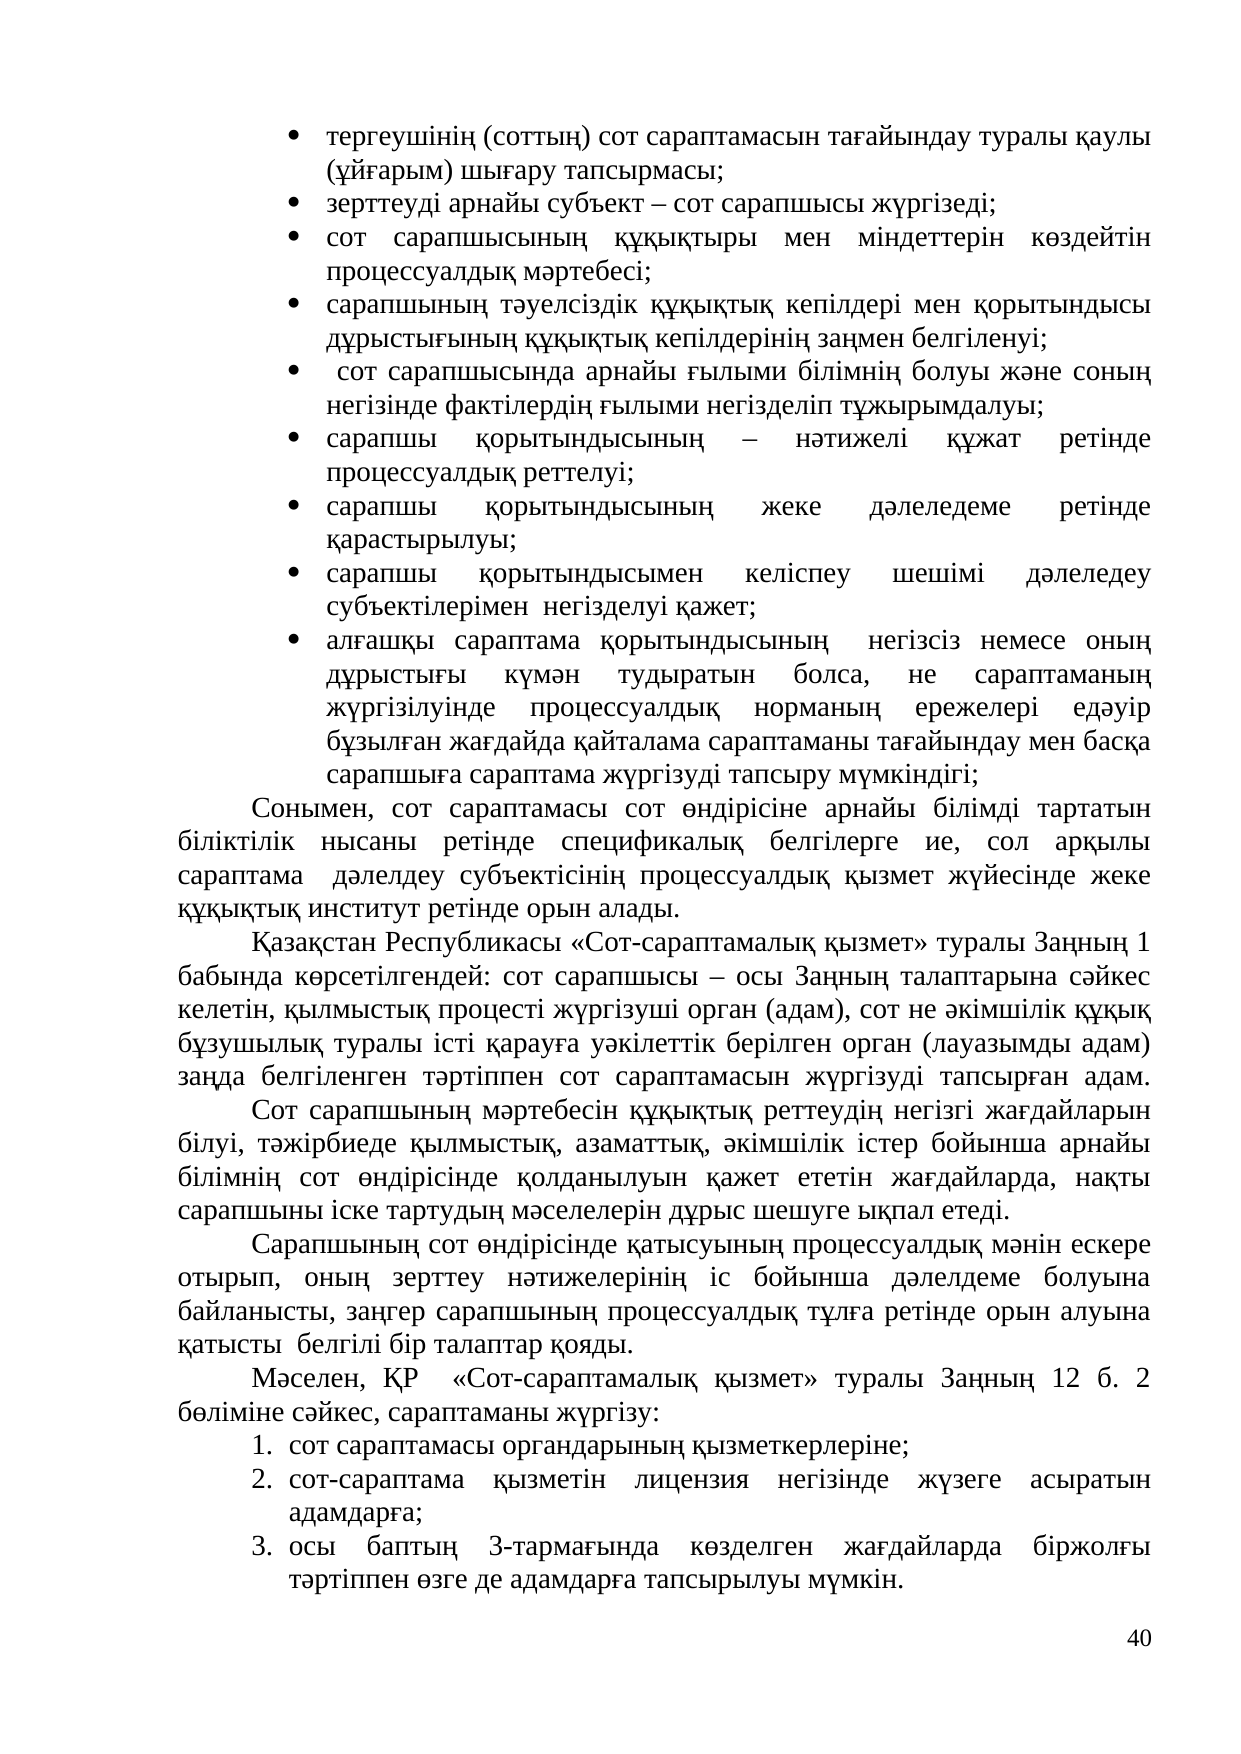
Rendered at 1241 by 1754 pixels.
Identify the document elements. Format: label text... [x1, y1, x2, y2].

list сарапшының тәуелсіздік құқықтық кепілдері мен қорытындысы дұрыстығының құқықтық кепілдерінің заңмен белгіленуі; [288, 286, 1152, 353]
list сот сарапшысының құқықтыры мен міндеттерін көздейтін процессуалдық мәртебесі; [288, 219, 1152, 286]
list алғашқы сараптама қорытындысының негізсіз немесе оның дұрыстығы күмән тудыратын болса, не сараптаманың жүргізілуінде процессуалдық норманың ережелері едәуір бұзылған жағдайда қайталама сараптаманы тағайындау мен басқа сарапшыға сараптама жүргізуді тапсыру мүмкіндігі; [288, 622, 1152, 790]
list осы баптың 3-тармағында көзделген жағдайларда біржолғы тәртіппен өзге де адамдарға тапсырылуы мүмкін. [251, 1528, 1152, 1595]
text Сонымен, сот сараптамасы сот өндірісіне арнайы білімді тартатын біліктілік нысаны ретінде спецификалық белгілерге ие, сол арқылы сараптама дәлелдеу субъектісінің процессуалдық қызмет жүйесінде жеке құқықтық институт ретінде орын алады. [177, 790, 1152, 924]
list сарапшы қорытындысымен келіспеу шешімі дәлеледеу субъектілерімен негізделуі қажет; [288, 555, 1152, 622]
text Қазақстан Республикасы «Сот-сараптамалық қызмет» туралы Заңның 1 бабында көрсетілгендей: сот сарапшысы – осы Заңның талаптарына сәйкес келетін, қылмыстық процесті жүргізуші орган (адам), сот не әкімшілік құқық бұзушылық туралы істі қарауға уәкілеттік берілген орган (лауазымды адам) заңда белгіленген тәртіппен сот сараптамасын жүргізуді тапсырған адам. Сот сарапшының мәртебесін құқықтық реттеудің негізгі жағдайларын білуі, тәжірбиеде қылмыстық, азаматтық, әкімшілік істер бойынша арнайы білімнің сот өндірісінде қолданылуын қажет ететін жағдайларда, нақты сарапшыны іске тартудың мәселелерін дұрыс шешуге ықпал етеді. [177, 924, 1152, 1226]
list тергеушінің (соттың) сот сараптамасын тағайындау туралы қаулы (ұйғарым) шығару тапсырмасы; [288, 118, 1152, 185]
list сарапшы қорытындысының жеке дәлеледеме ретінде қарастырылуы; [288, 488, 1152, 555]
list сот сарапшысында арнайы ғылыми білімнің болуы және соның негізінде фактілердің ғылыми негізделіп тұжырымдалуы; [288, 353, 1152, 421]
text Мәселен, ҚР «Сот-сараптамалық қызмет» туралы Заңның 12 б. 2 бөліміне сәйкес, сараптаманы жүргізу: [177, 1360, 1152, 1427]
text Сарапшының сот өндірісінде қатысуының процессуалдық мәнін ескере отырып, оның зерттеу нәтижелерінің іс бойынша дәлелдеме болуына байланысты, заңгер сарапшының процессуалдық тұлға ретінде орын алуына қатысты белгілі бір талаптар қояды. [177, 1226, 1152, 1360]
list сот сараптамасы органдарының қызметкерлеріне; [251, 1427, 1152, 1461]
list сарапшы қорытындысының – нәтижелі құжат ретінде процессуалдық реттелуі; [288, 421, 1152, 488]
list зерттеуді арнайы субъект – сот сарапшысы жүргізеді; [288, 185, 1152, 219]
list сот-сараптама қызметін лицензия негізінде жүзеге асыратын адамдарға; [251, 1461, 1152, 1528]
